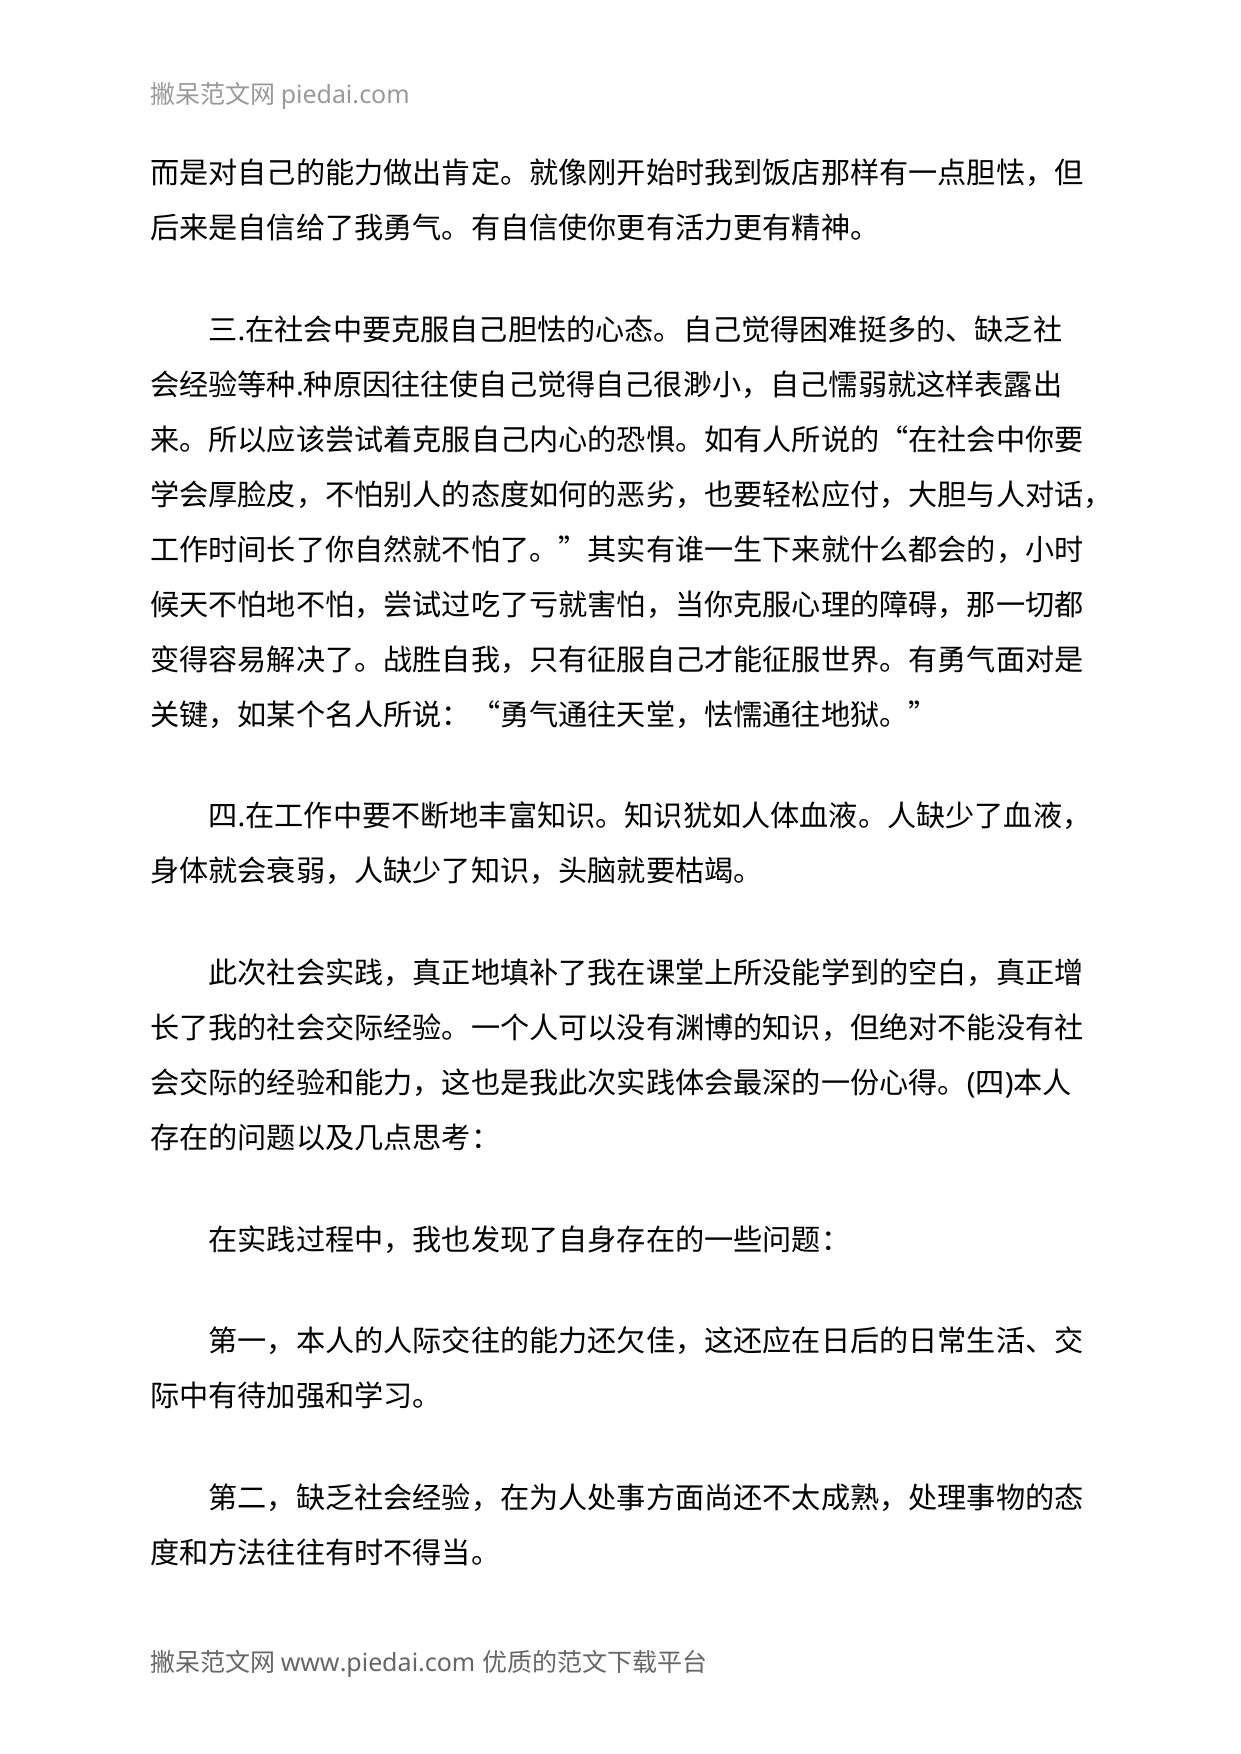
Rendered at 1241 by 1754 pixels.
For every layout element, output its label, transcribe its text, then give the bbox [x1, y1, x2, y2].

text 在实践过程中，我也发现了自身存在的一些问题： [150, 1216, 1090, 1258]
text 第二，缺乏社会经验，在为人处事方面尚还不太成熟，处理事物的态度和方法往往有时不得当。 [150, 1475, 1090, 1572]
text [150, 150, 1090, 247]
text 四.在工作中要不断地丰富知识。知识犹如人体血液。人缺少了血液，身体就会衰弱，人缺少了知识，头脑就要枯竭。 [150, 793, 1090, 890]
text 三.在社会中要克服自己胆怯的心态。自己觉得困难挺多的、缺乏社会经验等种.种原因往往使自己觉得自己很渺小，自己懦弱就这样表露出来。所以应该尝试着克服自己内心的恐惧。如有人所说的“在社会中你要学会厚脸皮，不怕别人的态度如何的恶劣，也要轻松应付，大胆与人对话，工作时间长了你自然就不怕了。”其实有谁一生下来就什么都会的，小时候天不怕地不怕，尝试过吃了亏就害怕，当你克服心理的障碍，那一切都变得容易解决了。战胜自我，只有征服自己才能征服世界。有勇气面对是关键，如某个名人所说：“勇气通往天堂，怯懦通往地狱。” [150, 307, 1090, 733]
text 第一，本人的人际交往的能力还欠佳，这还应在日后的日常生活、交际中有待加强和学习。 [150, 1318, 1090, 1415]
text 此次社会实践，真正地填补了我在课堂上所没能学到的空白，真正增长了我的社会交际经验。一个人可以没有渊博的知识，但绝对不能没有社会交际的经验和能力，这也是我此次实践体会最深的一份心得。(四)本人存在的问题以及几点思考： [150, 950, 1090, 1157]
